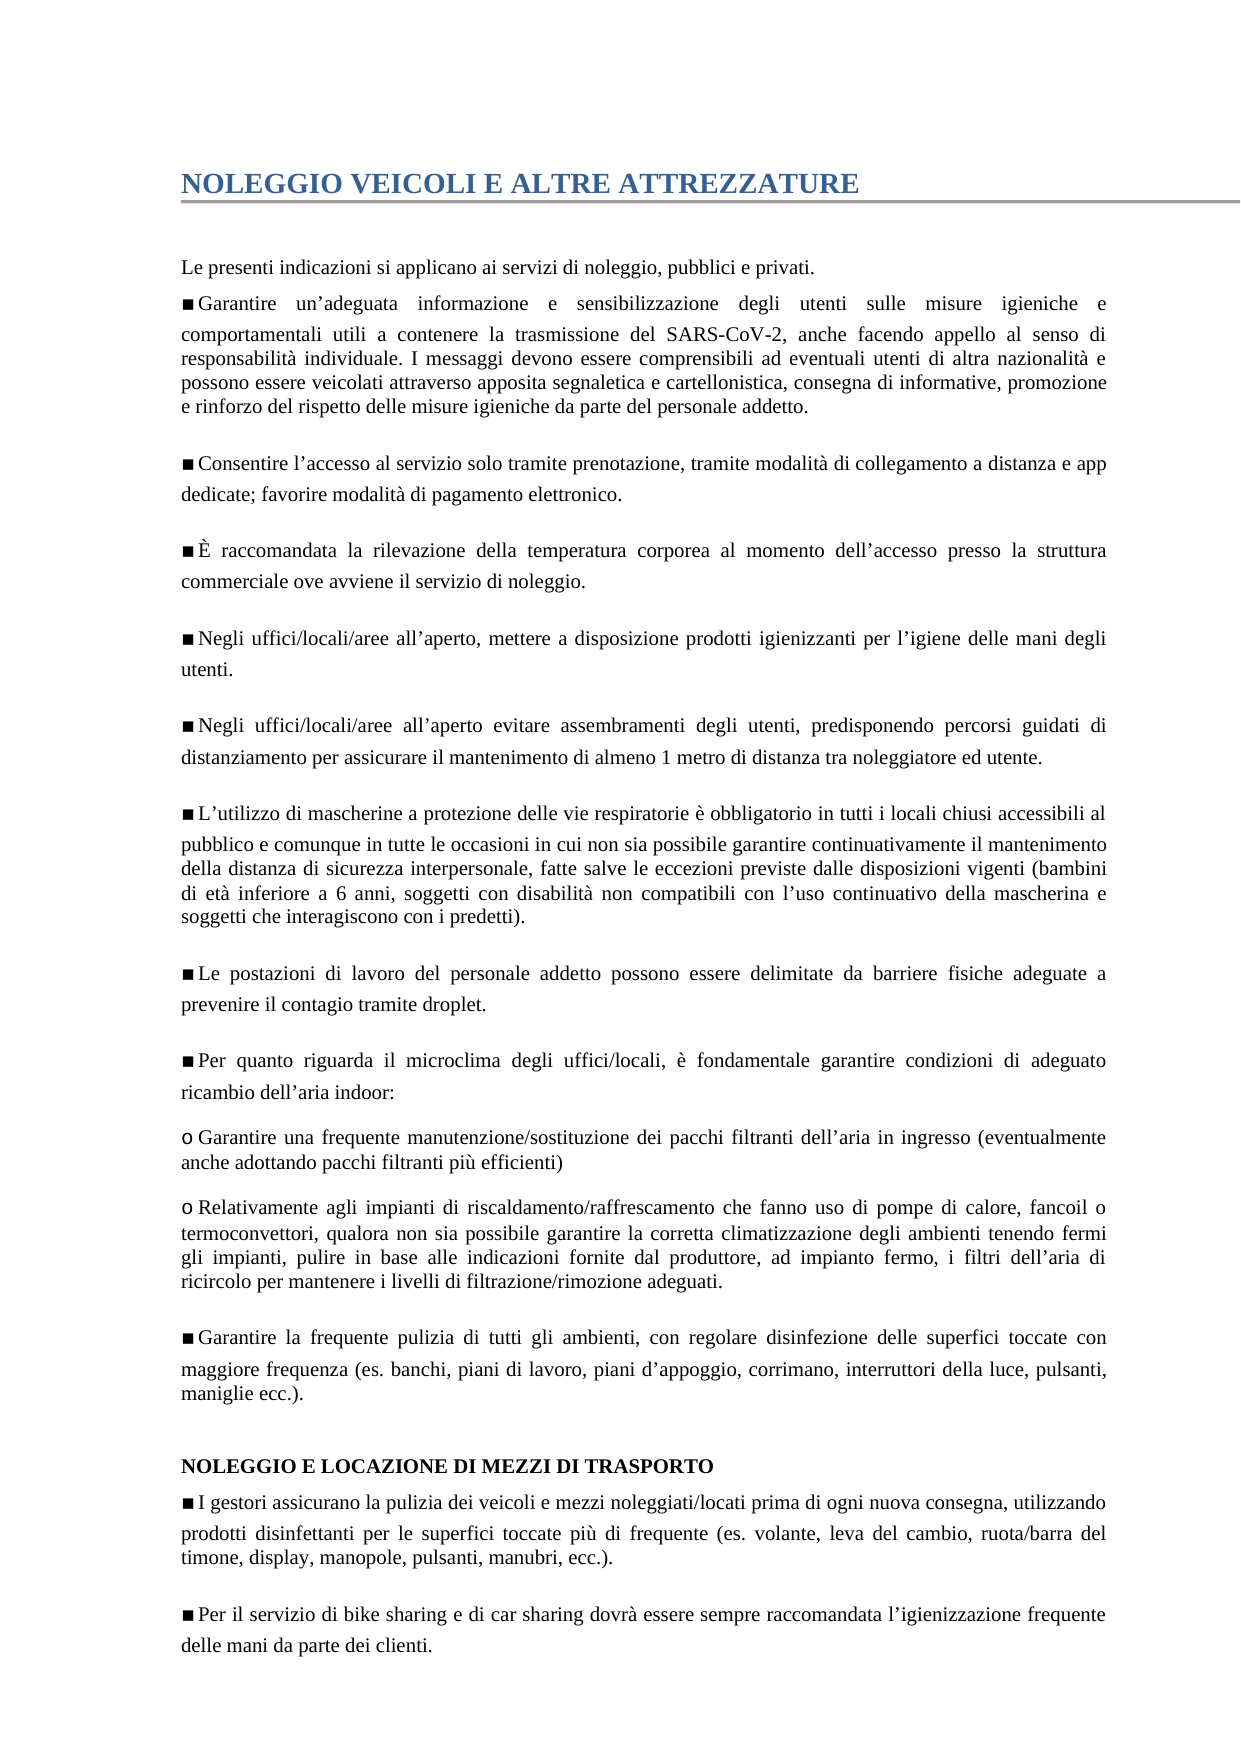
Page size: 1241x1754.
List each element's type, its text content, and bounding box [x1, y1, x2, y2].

list Per il servizio di bike sharing e di car sharing dovrà essere sempre raccomandata l’igienizzazione frequente delle mani da parte dei clienti. [181, 1590, 1108, 1657]
list Le postazioni di lavoro del personale addetto possono essere delimitate da barriere fisiche adeguate a prevenire il contagio tramite droplet. [181, 949, 1108, 1016]
list Garantire un’adeguata informazione e sensibilizzazione degli utenti sulle misure igieniche e comportamentali utili a contenere la trasmissione del SARS-CoV-2, anche facendo appello al senso di responsabilità individuale. I messaggi devono essere comprensibili ad eventuali utenti di altra nazionalità e possono essere veicolati attraverso apposita segnaletica e cartellonistica, consegna di informative, promozione e rinforzo del rispetto delle misure igieniche da parte del personale addetto. [181, 279, 1108, 418]
list Per quanto riguarda il microclima degli uffici/locali, è fondamentale garantire condizioni di adeguato ricambio dell’aria indoor: [181, 1037, 1108, 1104]
list È raccomandata la rilevazione della temperatura corporea al momento dell’accesso presso la struttura commerciale ove avviene il servizio di noleggio. [181, 527, 1108, 593]
text NOLEGGIO E LOCAZIONE DI MEZZI DI TRASPORTO [181, 1454, 1108, 1478]
list Garantire la frequente pulizia di tutti gli ambienti, con regolare disinfezione delle superfici toccate con maggiore frequenza (es. banchi, piani di lavoro, piani d’appoggio, corrimano, interruttori della luce, pulsanti, maniglie ecc.). [181, 1314, 1108, 1405]
text NOLEGGIO VEICOLI E ALTRE ATTREZZATURE [181, 167, 1108, 200]
text Le presenti indicazioni si applicano ai servizi di noleggio, pubblici e privati. [181, 255, 1108, 279]
list Negli uffici/locali/aree all’aperto evitare assembramenti degli utenti, predisponendo percorsi guidati di distanziamento per assicurare il mantenimento di almeno 1 metro di distanza tra noleggiatore ed utente. [181, 702, 1108, 769]
list Negli uffici/locali/aree all’aperto, mettere a disposizione prodotti igienizzanti per l’igiene delle mani degli utenti. [181, 614, 1108, 681]
list L’utilizzo di mascherine a protezione delle vie respiratorie è obbligatorio in tutti i locali chiusi accessibili al pubblico e comunque in tutte le occasioni in cui non sia possibile garantire continuativamente il mantenimento della distanza di sicurezza interpersonale, fatte salve le eccezioni previste dalle disposizioni vigenti (bambini di età inferiore a 6 anni, soggetti con disabilità non compatibili con l’uso continuativo della mascherina e soggetti che interagiscono con i predetti). [181, 789, 1108, 928]
list I gestori assicurano la pulizia dei veicoli e mezzi noleggiati/locati prima di ogni nuova consegna, utilizzando prodotti disinfettanti per le superfici toccate più di frequente (es. volante, leva del cambio, ruota/barra del timone, display, manopole, pulsanti, manubri, ecc.). [181, 1478, 1108, 1569]
list Relativamente agli impianti di riscaldamento/raffrescamento che fanno uso di pompe di calore, fancoil o termoconvettori, qualora non sia possibile garantire la corretta climatizzazione degli ambienti tenendo fermi gli impianti, pulire in base alle indicazioni fornite dal produttore, ad impianto fermo, i filtri dell’aria di ricircolo per mantenere i livelli di filtrazione/rimozione adeguati. [181, 1195, 1108, 1293]
list Consentire l’accesso al servizio solo tramite prenotazione, tramite modalità di collegamento a distanza e app dedicate; favorire modalità di pagamento elettronico. [181, 439, 1108, 506]
list Garantire una frequente manutenzione/sostituzione dei pacchi filtranti dell’aria in ingresso (eventualmente anche adottando pacchi filtranti più efficienti) [181, 1124, 1108, 1174]
